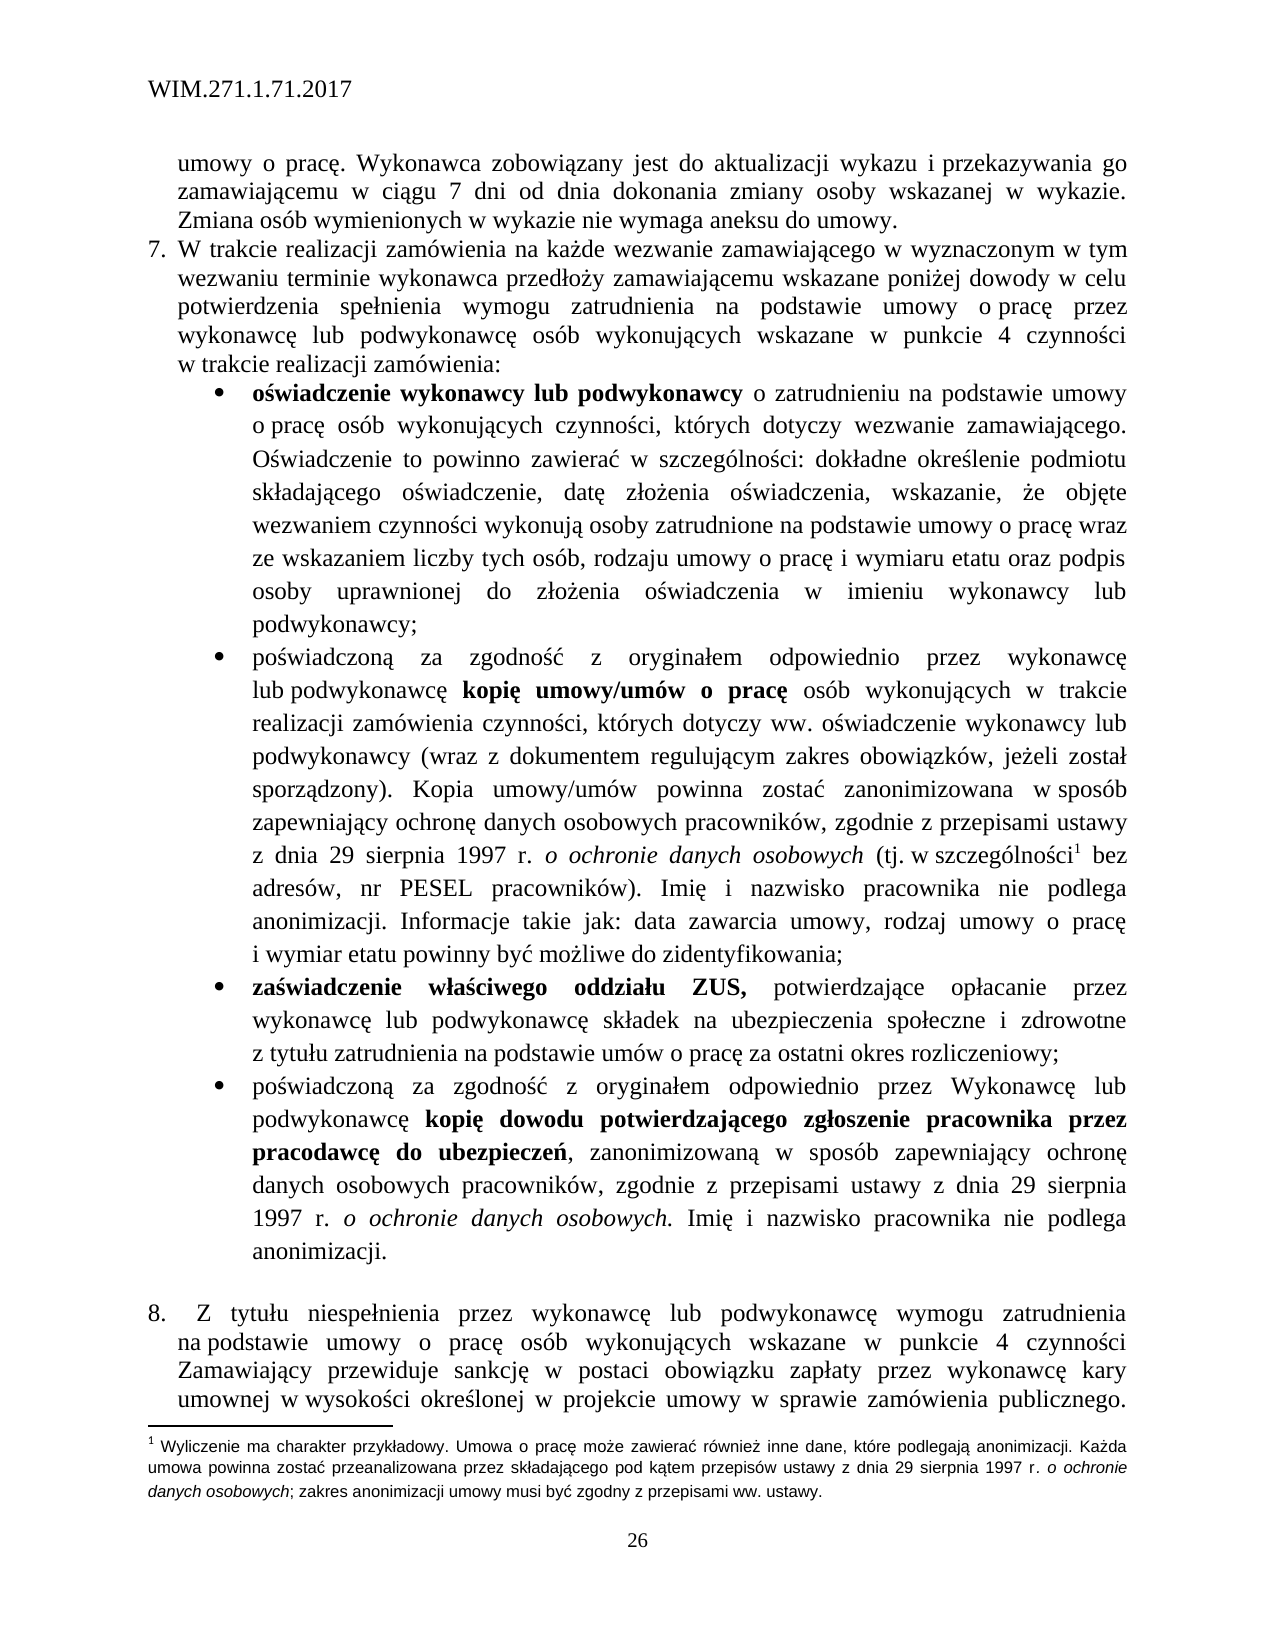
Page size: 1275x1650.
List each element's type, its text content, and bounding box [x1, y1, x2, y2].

list oświadczenie wykonawcy lub podwykonawcy o zatrudnieniu na podstawie umowy o pracę osób wykonujących czynności, których dotyczy wezwanie zamawiającego. Oświadczenie to powinno zawierać w szczególności: dokładne określenie podmiotu składającego oświadczenie, datę złożenia oświadczenia, wskazanie, że objęte wezwaniem czynności wykonują osoby zatrudnione na podstawie umowy o pracę wraz ze wskazaniem liczby tych osób, rodzaju umowy o pracę i wymiaru etatu oraz podpis osoby uprawnionej do złożenia oświadczenia w imieniu wykonawcy lub podwykonawcy; [215, 378, 1127, 637]
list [148, 1298, 1127, 1413]
list poświadczoną za zgodność z oryginałem odpowiednio przez Wykonawcę lub podwykonawcę kopię dowodu potwierdzającego zgłoszenie pracownika przez pracodawcę do ubezpieczeń, zanonimizowaną w sposób zapewniający ochronę danych osobowych pracowników, zgodnie z przepisami ustawy z dnia 29 sierpnia 1997 r. o ochronie danych osobowych. Imię i nazwisko pracownika nie podlega anonimizacji. [215, 1071, 1127, 1265]
list poświadczoną za zgodność z oryginałem odpowiednio przez wykonawcę lub podwykonawcę kopię umowy/umów o pracę osób wykonujących w trakcie realizacji zamówienia czynności, których dotyczy ww. oświadczenie wykonawcy lub podwykonawcy (wraz z dokumentem regulującym zakres obowiązków, jeżeli został sporządzony). Kopia umowy/umów powinna zostać zanonimizowana w sposób zapewniający ochronę danych osobowych pracowników, zgodnie z przepisami ustawy z dnia 29 sierpnia 1997 r. o ochronie danych osobowych (tj. w szczególności bez adresów, nr PESEL pracowników). Imię i nazwisko pracownika nie podlega anonimizacji. Informacje takie jak: data zawarcia umowy, rodzaj umowy o pracę i wymiar etatu powinny być możliwe do zidentyfikowania; [215, 642, 1127, 968]
list umowy o pracę. Wykonawca zobowiązany jest do aktualizacji wykazu i przekazywania go zamawiającemu w ciągu 7 dni od dnia dokonania zmiany osoby wskazanej w wykazie. Zmiana osób wymienionych w wykazie nie wymaga aneksu do umowy. [177, 148, 1127, 234]
list W trakcie realizacji zamówienia na każde wezwanie zamawiającego w wyznaczonym w tym wezwaniu terminie wykonawca przedłoży zamawiającemu wskazane poniżej dowody w celu potwierdzenia spełnienia wymogu zatrudnienia na podstawie umowy o pracę przez wykonawcę lub podwykonawcę osób wykonujących wskazane w punkcie 4 czynności w trakcie realizacji zamówienia: [148, 234, 1127, 378]
list zaświadczenie właściwego oddziału ZUS, potwierdzające opłacanie przez wykonawcę lub podwykonawcę składek na ubezpieczenia społeczne i zdrowotne z tytułu zatrudnienia na podstawie umów o pracę za ostatni okres rozliczeniowy; [215, 972, 1127, 1067]
